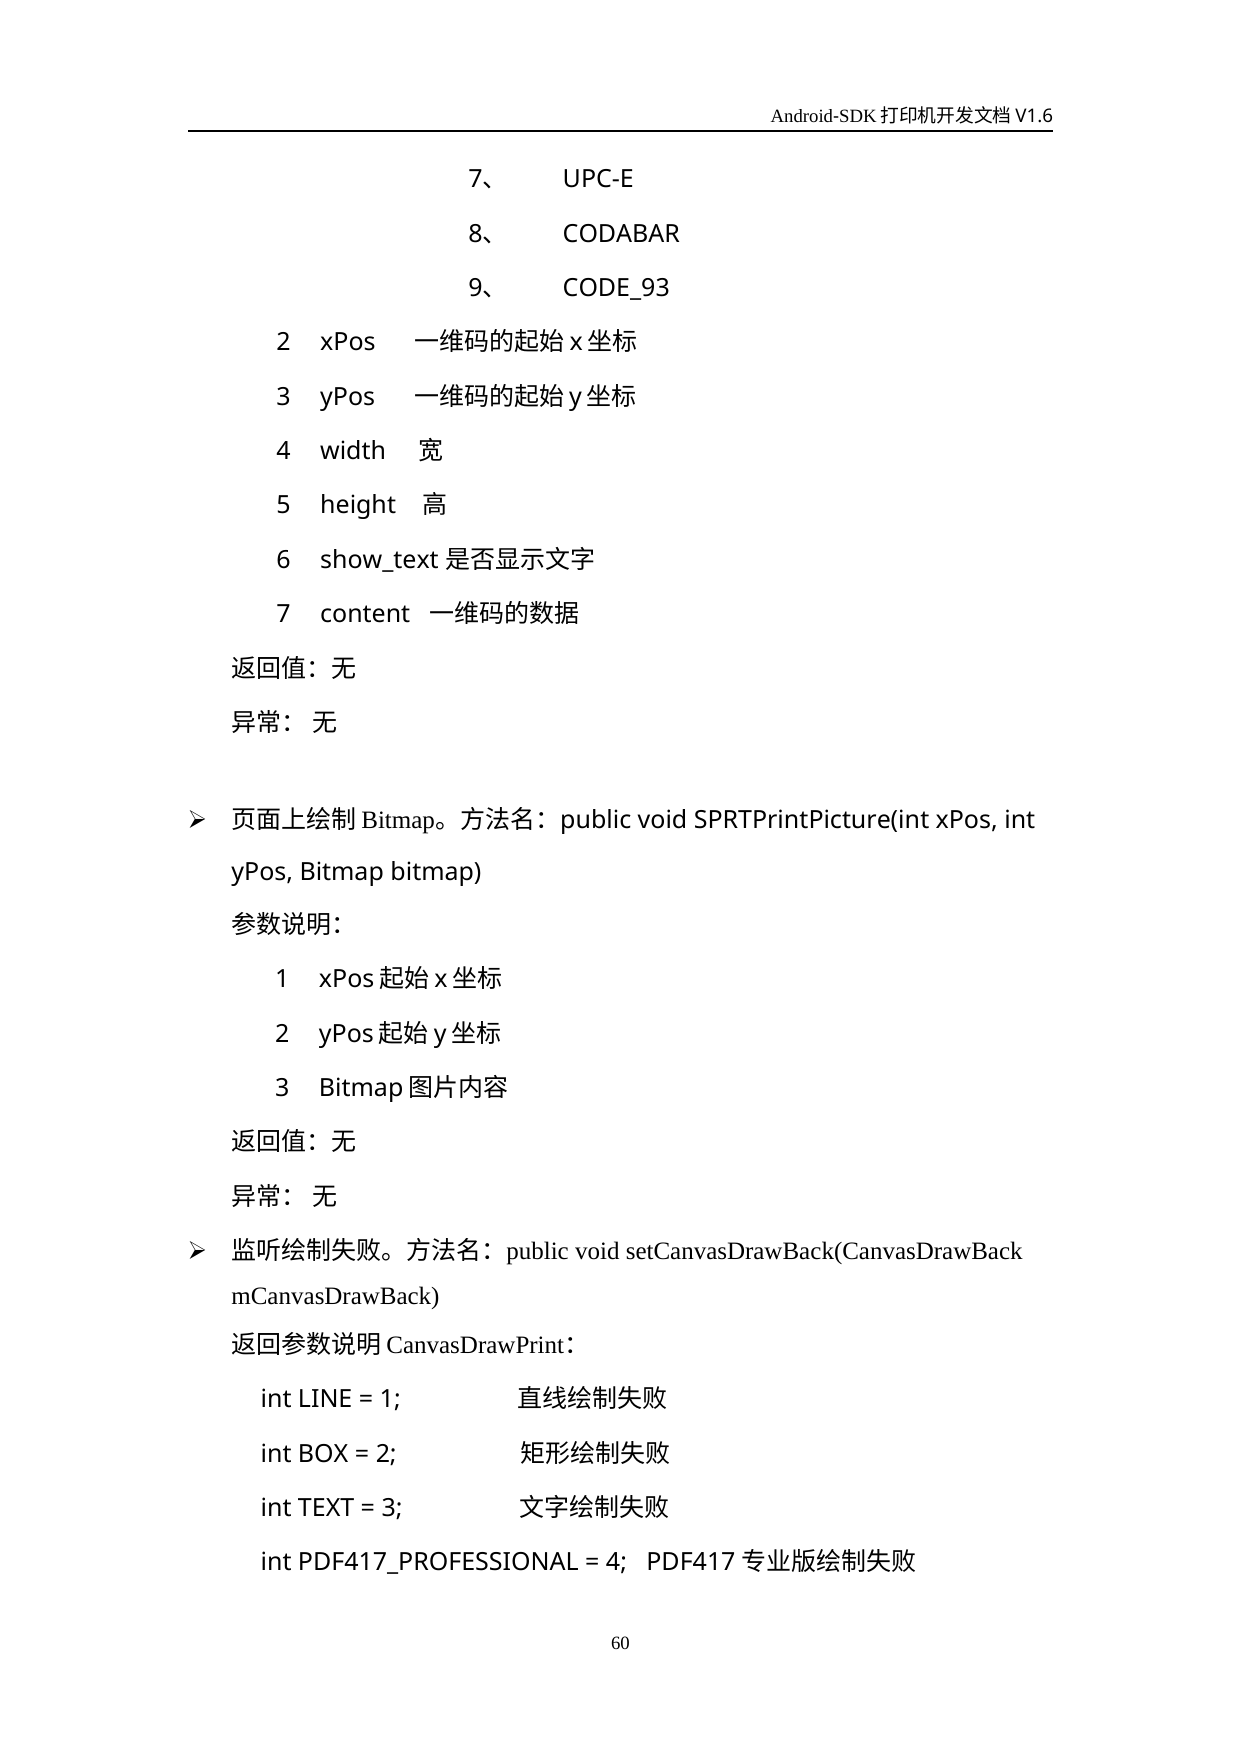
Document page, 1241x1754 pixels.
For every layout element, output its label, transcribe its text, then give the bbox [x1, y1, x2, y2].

list xPos起始x坐标 [275, 959, 1053, 995]
list UPC-E [468, 159, 1053, 195]
list width 宽 [276, 431, 1053, 467]
text int BOX = 2; 矩形绘制失败 [260, 1433, 1053, 1469]
text int LINE = 1; 直线绘制失败 [260, 1379, 1053, 1415]
list show_text 是否显示文字 [276, 539, 1053, 576]
list 监听绘制失败。方法名：public void setCanvasDrawBack(CanvasDrawBack mCanvasDrawBack) [187, 1231, 1053, 1310]
list CODE_93 [468, 267, 1053, 304]
text int TEXT = 3; 文字绘制失败 [260, 1487, 1053, 1524]
text 返回值：无 [231, 1122, 1053, 1158]
list CODABAR [468, 213, 1053, 249]
list height 高 [276, 485, 1053, 521]
list 返回参数说明CanvasDrawPrint： [231, 1324, 1053, 1361]
text 返回值：无 [231, 648, 1053, 684]
list 页面上绘制Bitmap。方法名：public void SPRTPrintPicture(int xPos, int yPos, Bitmap bitmap) [187, 800, 1053, 887]
list Bitmap图片内容 [275, 1067, 1053, 1104]
text int PDF417_PROFESSIONAL = 4; PDF417专业版绘制失败 [260, 1542, 1053, 1578]
list 参数说明： [231, 904, 1053, 941]
list yPos起始y坐标 [275, 1013, 1053, 1049]
list xPos 一维码的起始x坐标 [276, 322, 1053, 358]
text 异常： 无 [231, 1176, 1053, 1212]
list yPos 一维码的起始y坐标 [276, 376, 1053, 412]
list content 一维码的数据 [276, 594, 1053, 630]
text 异常： 无 [231, 702, 1053, 739]
